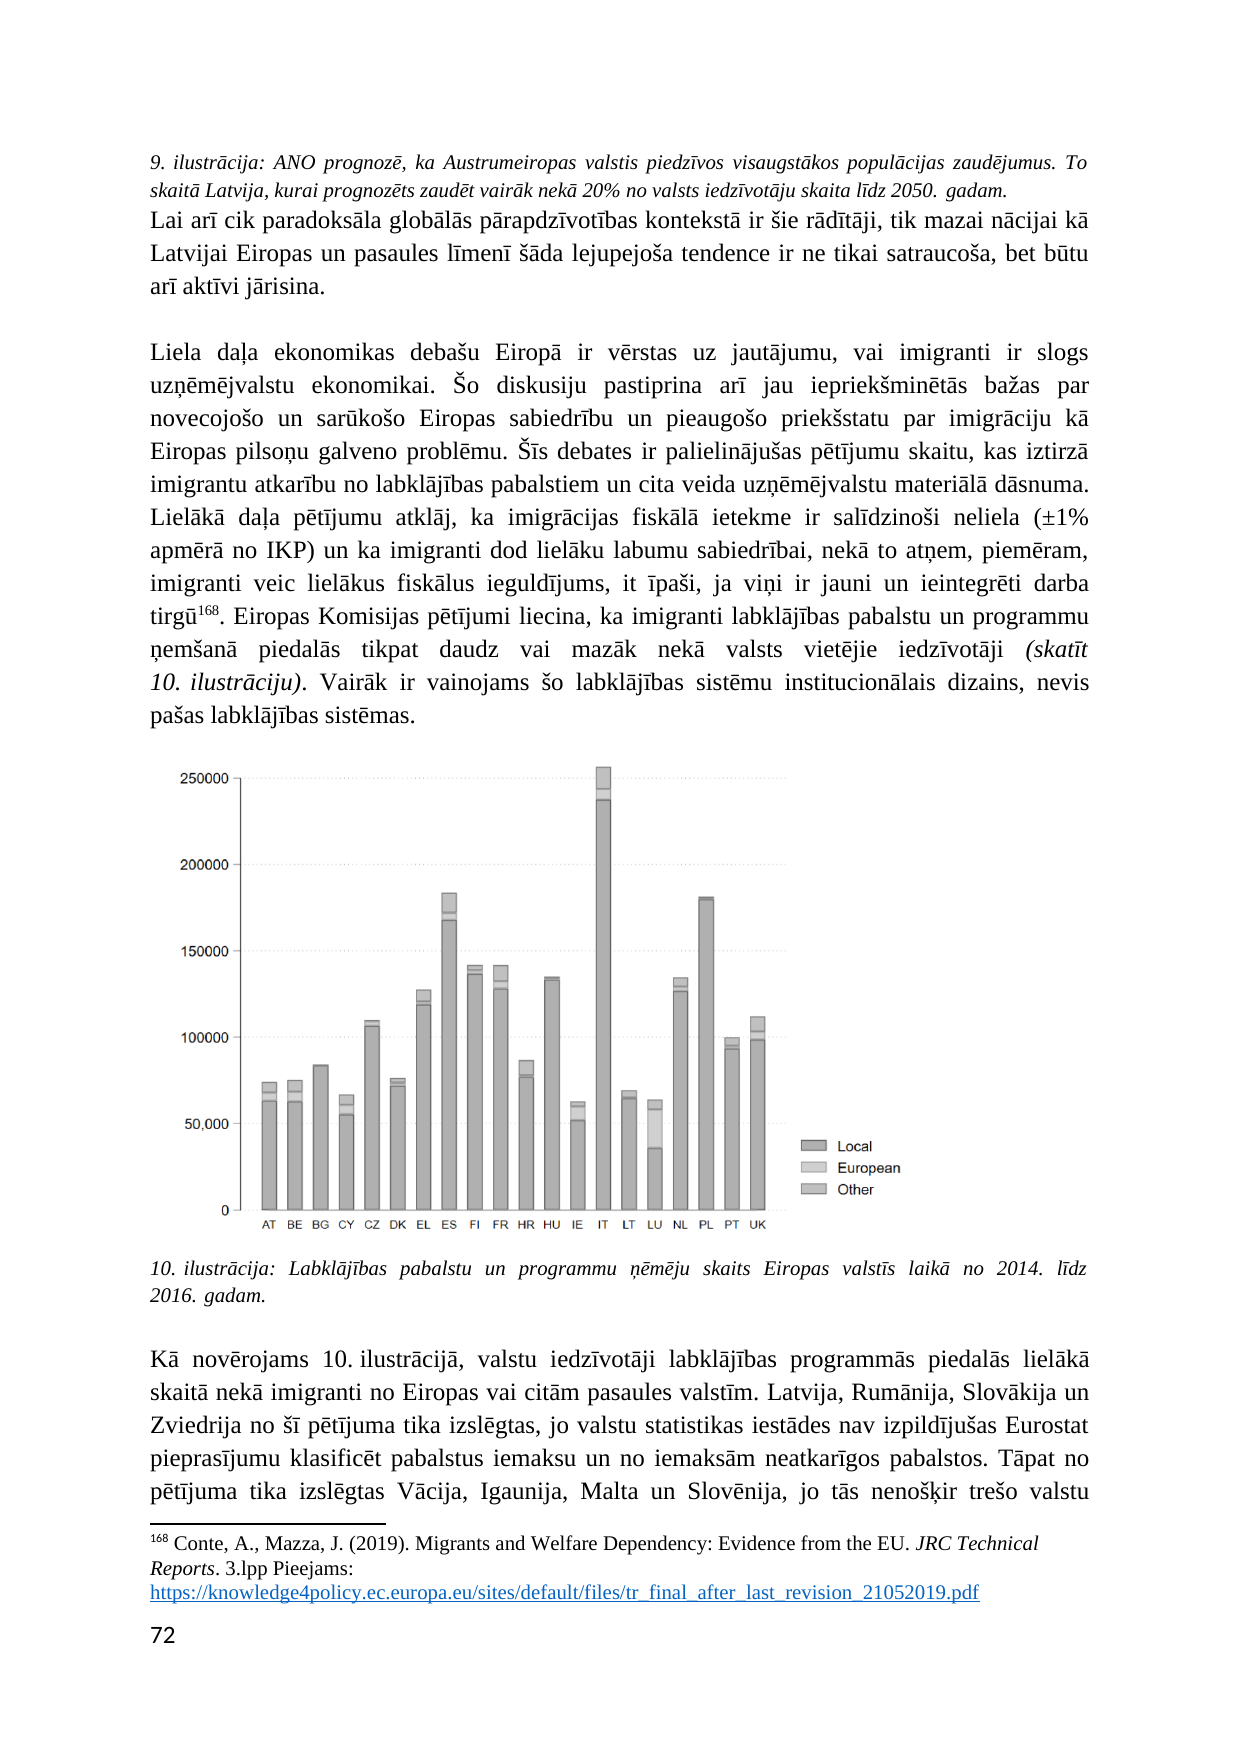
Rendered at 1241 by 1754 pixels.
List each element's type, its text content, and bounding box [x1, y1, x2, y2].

text 10. ilustrācija: Labklājības pabalstu un programmu ņēmēju skaits Eiropas valstīs laikā no 2014. līdz 2016. gadam. [150, 1256, 1090, 1307]
picture [150, 733, 920, 1252]
text Liela daļa ekonomikas debašu Eiropā ir vērstas uz jautājumu, vai imigranti ir slogs uzņēmējvalstu ekonomikai. Šo diskusiju pastiprina arī jau iepriekšminētās bažas par novecojošo un sarūkošo Eiropas sabiedrību un pieaugošo priekšstatu par imigrāciju kā Eiropas pilsoņu galveno problēmu. Šīs debates ir palielinājušas pētījumu skaitu, kas iztirzā imigrantu atkarību no labklājības pabalstiem un cita veida uzņēmējvalstu materiālā dāsnuma. Lielākā daļa pētījumu atklāj, ka imigrācijas fiskālā ietekme ir salīdzinoši neliela (±1% apmērā no IKP) un ka imigranti dod lielāku labumu sabiedrībai, nekā to atņem, piemēram, imigranti veic lielākus fiskālus ieguldījums, it īpaši, ja viņi ir jauni un ieintegrēti darba tirgū. Eiropas Komisijas pētījumi liecina, ka imigranti labklājības pabalstu un programmu ņemšanā piedalās tikpat daudz vai mazāk nekā valsts vietējie iedzīvotāji (skatīt 10. ilustrāciju). Vairāk ir vainojams šo labklājības sistēmu institucionālais dizains, nevis pašas labklājības sistēmas. [150, 337, 1090, 729]
text 9. ilustrācija: ANO prognozē, ka Austrumeiropas valstis piedzīvos visaugstākos populācijas zaudējumus. To skaitā Latvija, kurai prognozēts zaudēt vairāk nekā 20% no valsts iedzīvotāju skaita līdz 2050. gadam. [150, 150, 1090, 202]
text Lai arī cik paradoksāla globālās pārapdzīvotības kontekstā ir šie rādītāji, tik mazai nācijai kā Latvijai Eiropas un pasaules līmenī šāda lejupejoša tendence ir ne tikai satraucoša, bet būtu arī aktīvi jārisina. [150, 205, 1090, 300]
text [150, 1344, 1090, 1505]
